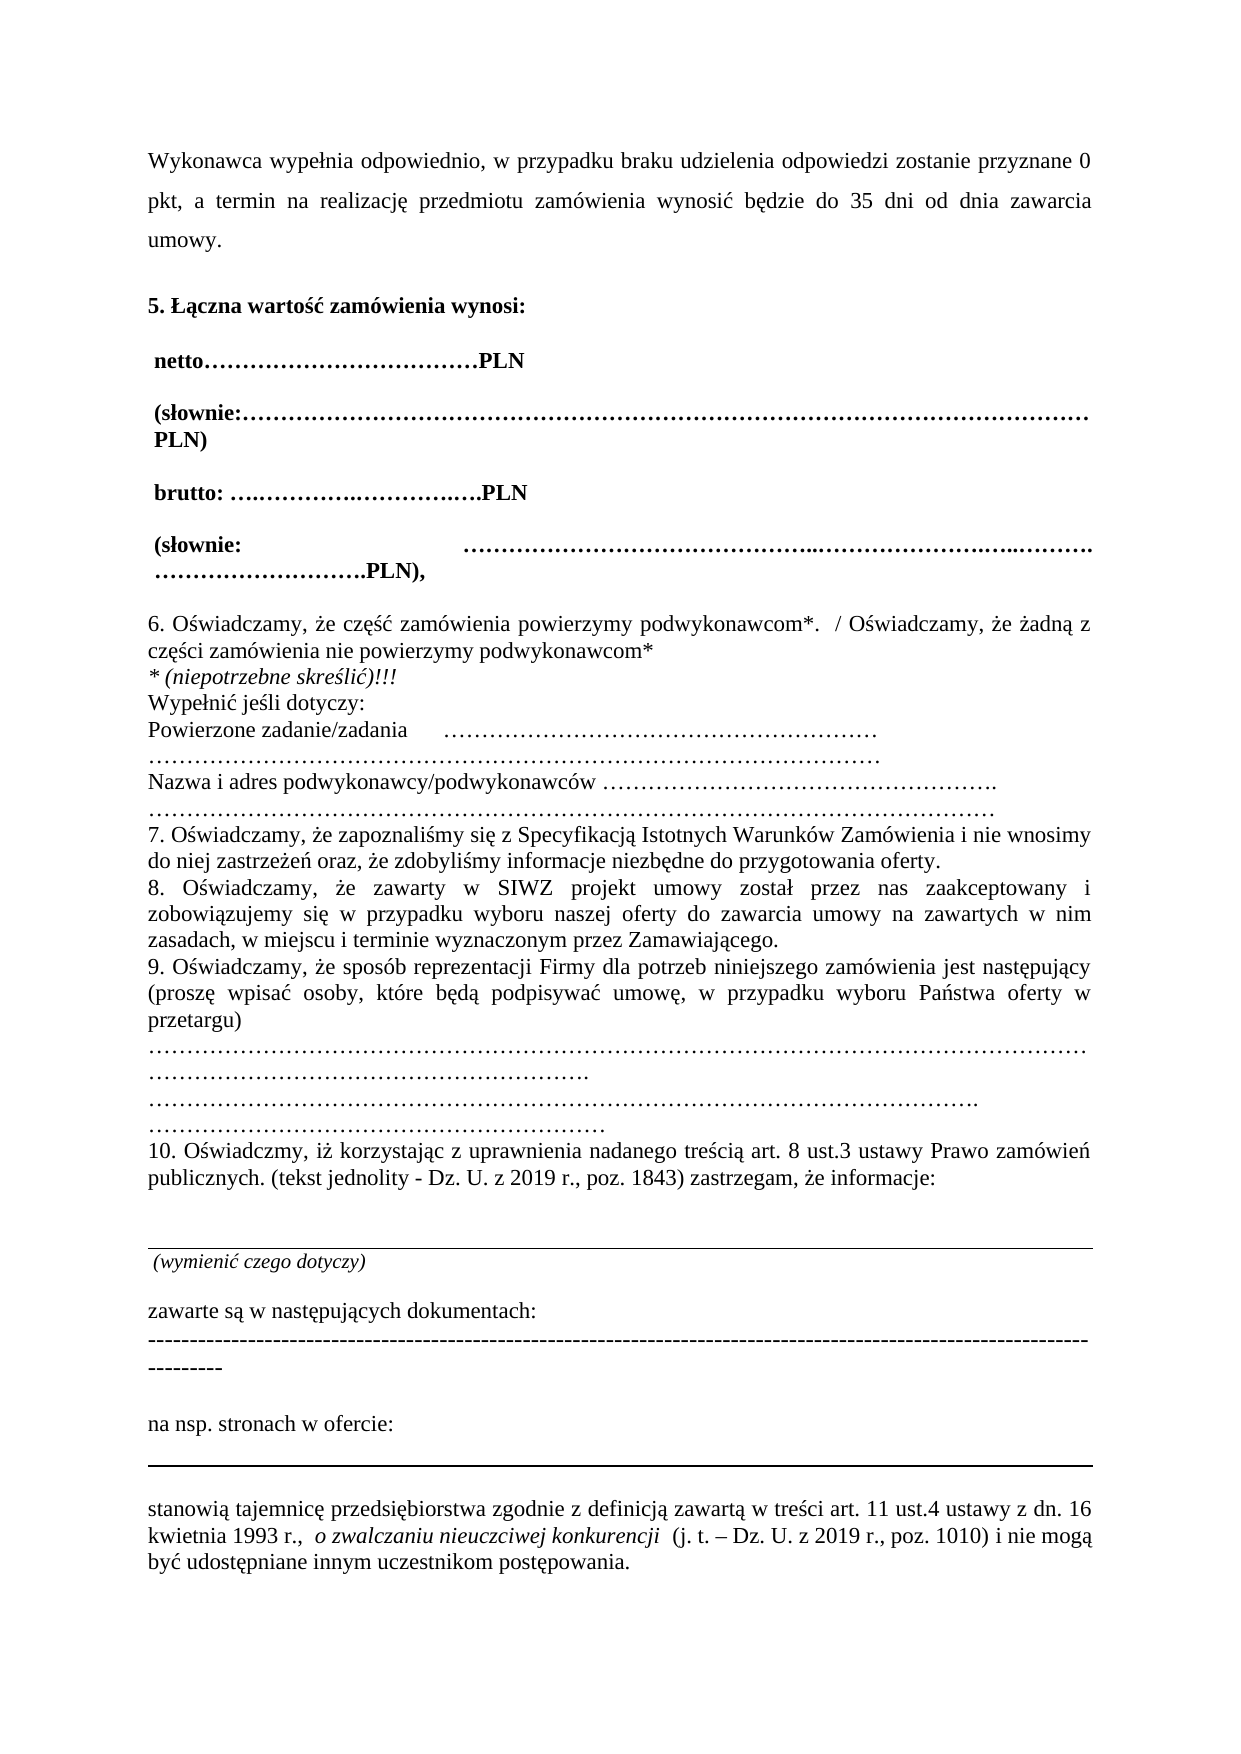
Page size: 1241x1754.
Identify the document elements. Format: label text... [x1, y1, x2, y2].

text 10. Oświadczmy, iż korzystając z uprawnienia nadanego treścią art. 8 ust.3 ustawy Prawo zamówień publicznych. (tekst jednolity - Dz. U. z 2019 r., poz. 1843) zastrzegam, że informacje: [148, 1137, 1093, 1190]
text 8. Oświadczamy, że zawarty w SIWZ projekt umowy został przez nas zaakceptowany i zobowiązujemy się w przypadku wyboru naszej oferty do zawarcia umowy na zawartych w nim zasadach, w miejscu i terminie wyznaczonym przez Zamawiającego. [148, 874, 1093, 953]
text (słownie: ………………………………………..………………….…..……….……………………….PLN), [154, 531, 1093, 584]
text Nazwa i adres podwykonawcy/podwykonawców ……………………………………………. [148, 768, 1093, 795]
text brutto: ….………….………….….PLN [154, 478, 1093, 505]
text …………………………………………………………………………………… [148, 742, 1093, 768]
text stanowią tajemnicę przedsiębiorstwa zgodnie z definicją zawartą w treści art. 11 ust.4 ustawy z dn. 16 kwietnia 1993 r., o zwalczaniu nieuczciwej konkurencji (j. t. – Dz. U. z 2019 r., poz. 1010) i nie mogą być udostępniane innym uczestnikom postępowania. [148, 1495, 1093, 1574]
text 7. Oświadczamy, że zapoznaliśmy się z Specyfikacją Istotnych Warunków Zamówienia i nie wnosimy do niej zastrzeżeń oraz, że zdobyliśmy informacje niezbędne do przygotowania oferty. [148, 821, 1093, 874]
text 6. Oświadczamy, że część zamówienia powierzymy podwykonawcom*. / Oświadczamy, że żadną z części zamówienia nie powierzymy podwykonawcom* [148, 610, 1093, 663]
text na nsp. stronach w ofercie: [148, 1410, 1093, 1436]
text 9. Oświadczamy, że sposób reprezentacji Firmy dla potrzeb niniejszego zamówienia jest następujący (proszę wpisać osoby, które będą podpisywać umowę, w przypadku wyboru Państwa oferty w przetargu)……………………………………………………………………………………………………………………………………………………………….……………………………………………………………………………………………….…………………………………………………… [148, 953, 1093, 1137]
text * (niepotrzebne skreślić)!!! [148, 663, 1093, 689]
text Wypełnić jeśli dotyczy: [148, 689, 1093, 716]
text netto………………………………PLN [154, 347, 1093, 373]
text (słownie:…………………………………………………………………………………………………PLN) [154, 399, 1093, 452]
text 5. Łączna wartość zamówienia wynosi: [148, 292, 1093, 319]
text Wykonawca wypełnia odpowiednio, w przypadku braku udzielenia odpowiedzi zostanie przyznane 0 pkt, a termin na realizację przedmiotu zamówienia wynosić będzie do 35 dni od dnia zawarcia umowy. [148, 148, 1093, 253]
text (wymienić czego dotyczy) [148, 1249, 1093, 1273]
text zawarte są w następujących dokumentach: [148, 1297, 1093, 1324]
text Powierzone zadanie/zadania ………………………………………………… [148, 716, 1093, 742]
text -------------------------------------------------------------------------------------------------------------------------- [148, 1324, 1093, 1381]
text ………………………………………………………………………………………………… [148, 795, 1093, 821]
